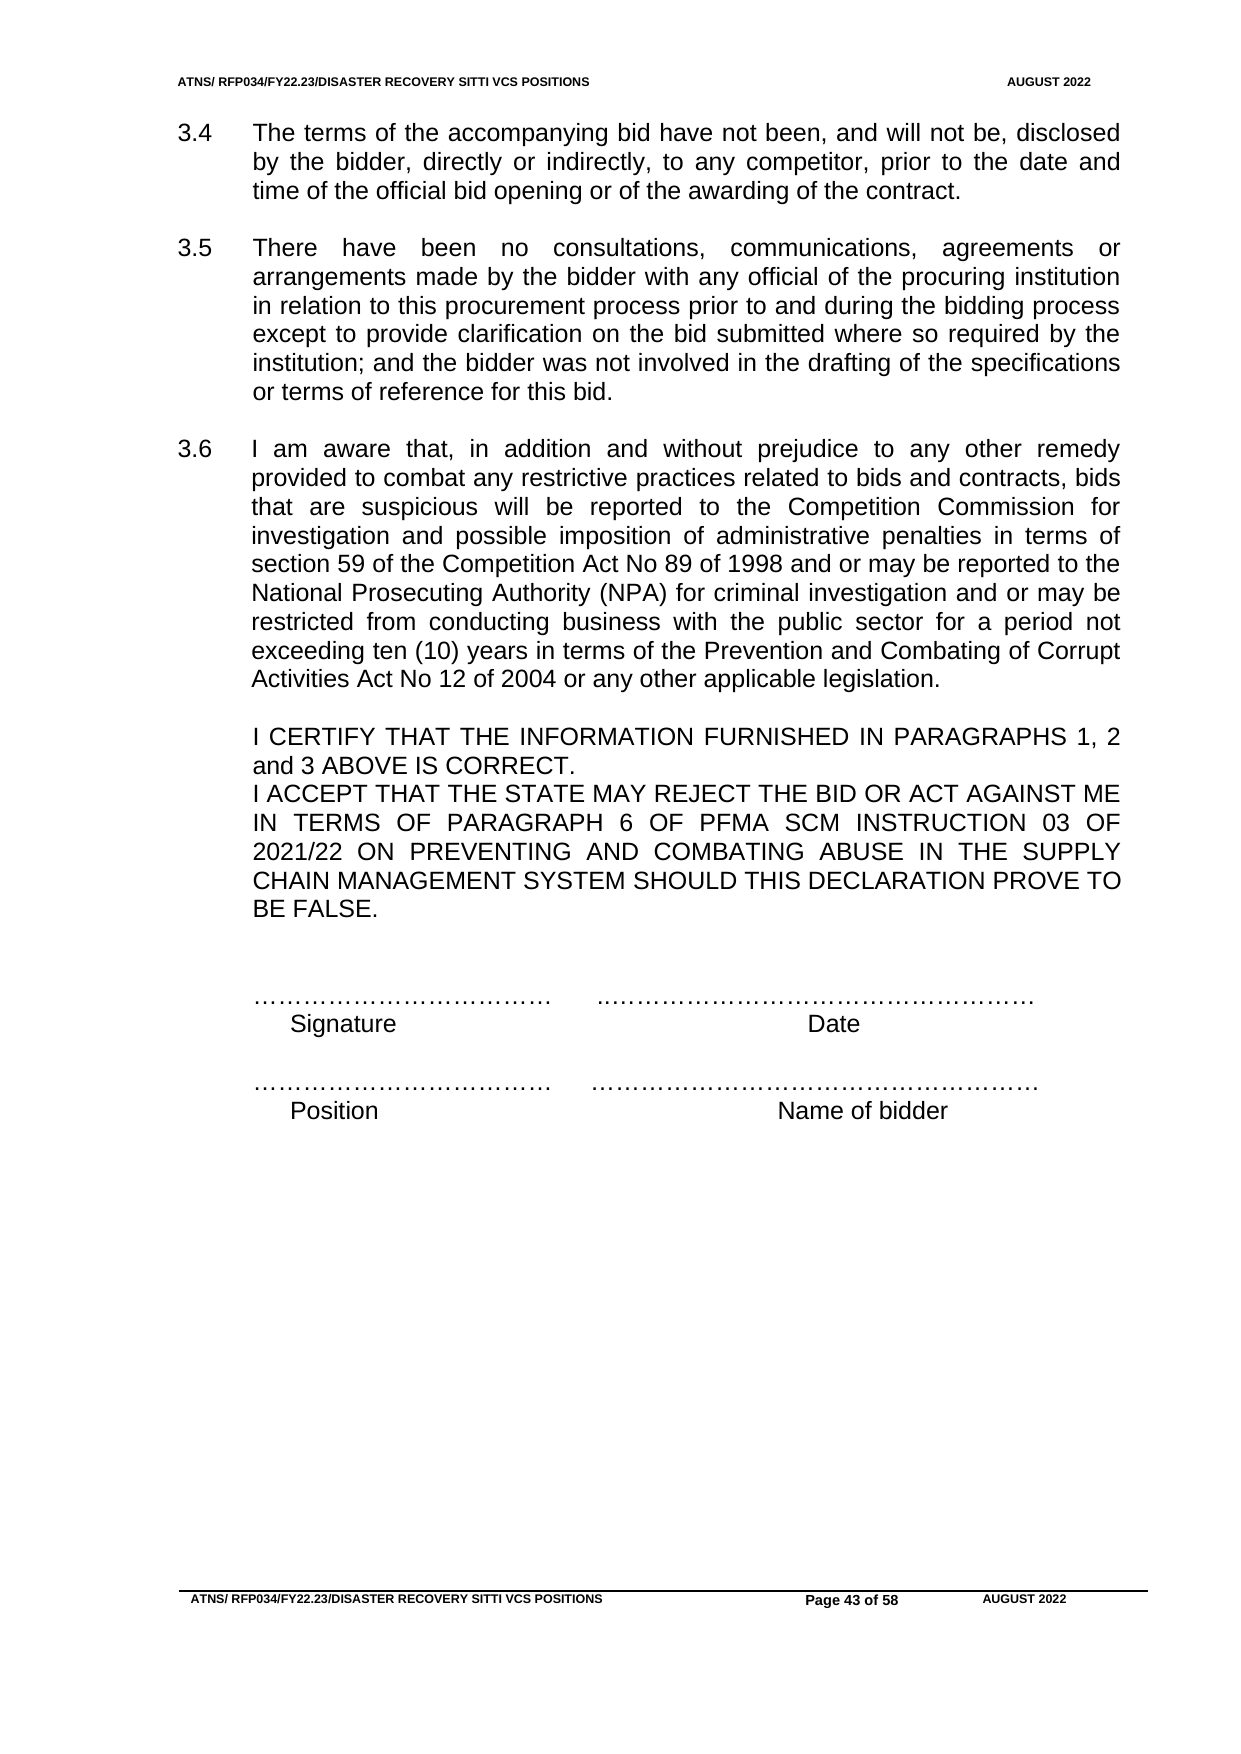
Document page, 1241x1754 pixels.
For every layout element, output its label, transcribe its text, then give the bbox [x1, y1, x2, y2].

list I am aware that, in addition and without prejudice to any other remedy provided to combat any restrictive practices related to bids and contracts, bids that are suspicious will be reported to the Competition Commission for investigation and possible imposition of administrative penalties in terms of section 59 of the Competition Act No 89 of 1998 and or may be reported to the National Prosecuting Authority (NPA) for criminal investigation and or may be restricted from conducting business with the public sector for a period not exceeding ten (10) years in terms of the Prevention and Combating of Corrupt Activities Act No 12 of 2004 or any other applicable legislation. [177, 434, 1122, 693]
text 3.5 There have been no consultations, communications, agreements or arrangements made by the bidder with any official of the procuring institution in relation to this procurement process prior to and during the bidding process except to provide clarification on the bid submitted where so required by the institution; and the bidder was not involved in the drafting of the specifications or terms of reference for this bid. [177, 233, 1122, 406]
text 3.4 The terms of the accompanying bid have not been, and will not be, disclosed by the bidder, directly or indirectly, to any competitor, prior to the date and time of the official bid opening or of the awarding of the contract. [177, 118, 1122, 204]
text ……………………………… ..…………………………………………… [252, 981, 1122, 1009]
text Position Name of bidder [233, 1096, 1122, 1124]
text Signature Date [233, 1009, 1122, 1038]
text I ACCEPT THAT THE STATE MAY REJECT THE BID OR ACT AGAINST ME IN TERMS OF PARAGRAPH 6 OF PFMA SCM INSTRUCTION 03 OF 2021/22 ON PREVENTING AND COMBATING ABUSE IN THE SUPPLY CHAIN MANAGEMENT SYSTEM SHOULD THIS DECLARATION PROVE TO BE FALSE. [252, 779, 1122, 923]
text ……………………………… ……………………………………………… [252, 1067, 1122, 1096]
text I CERTIFY THAT THE INFORMATION FURNISHED IN PARAGRAPHS 1, 2 and 3 ABOVE IS CORRECT. [252, 722, 1122, 779]
